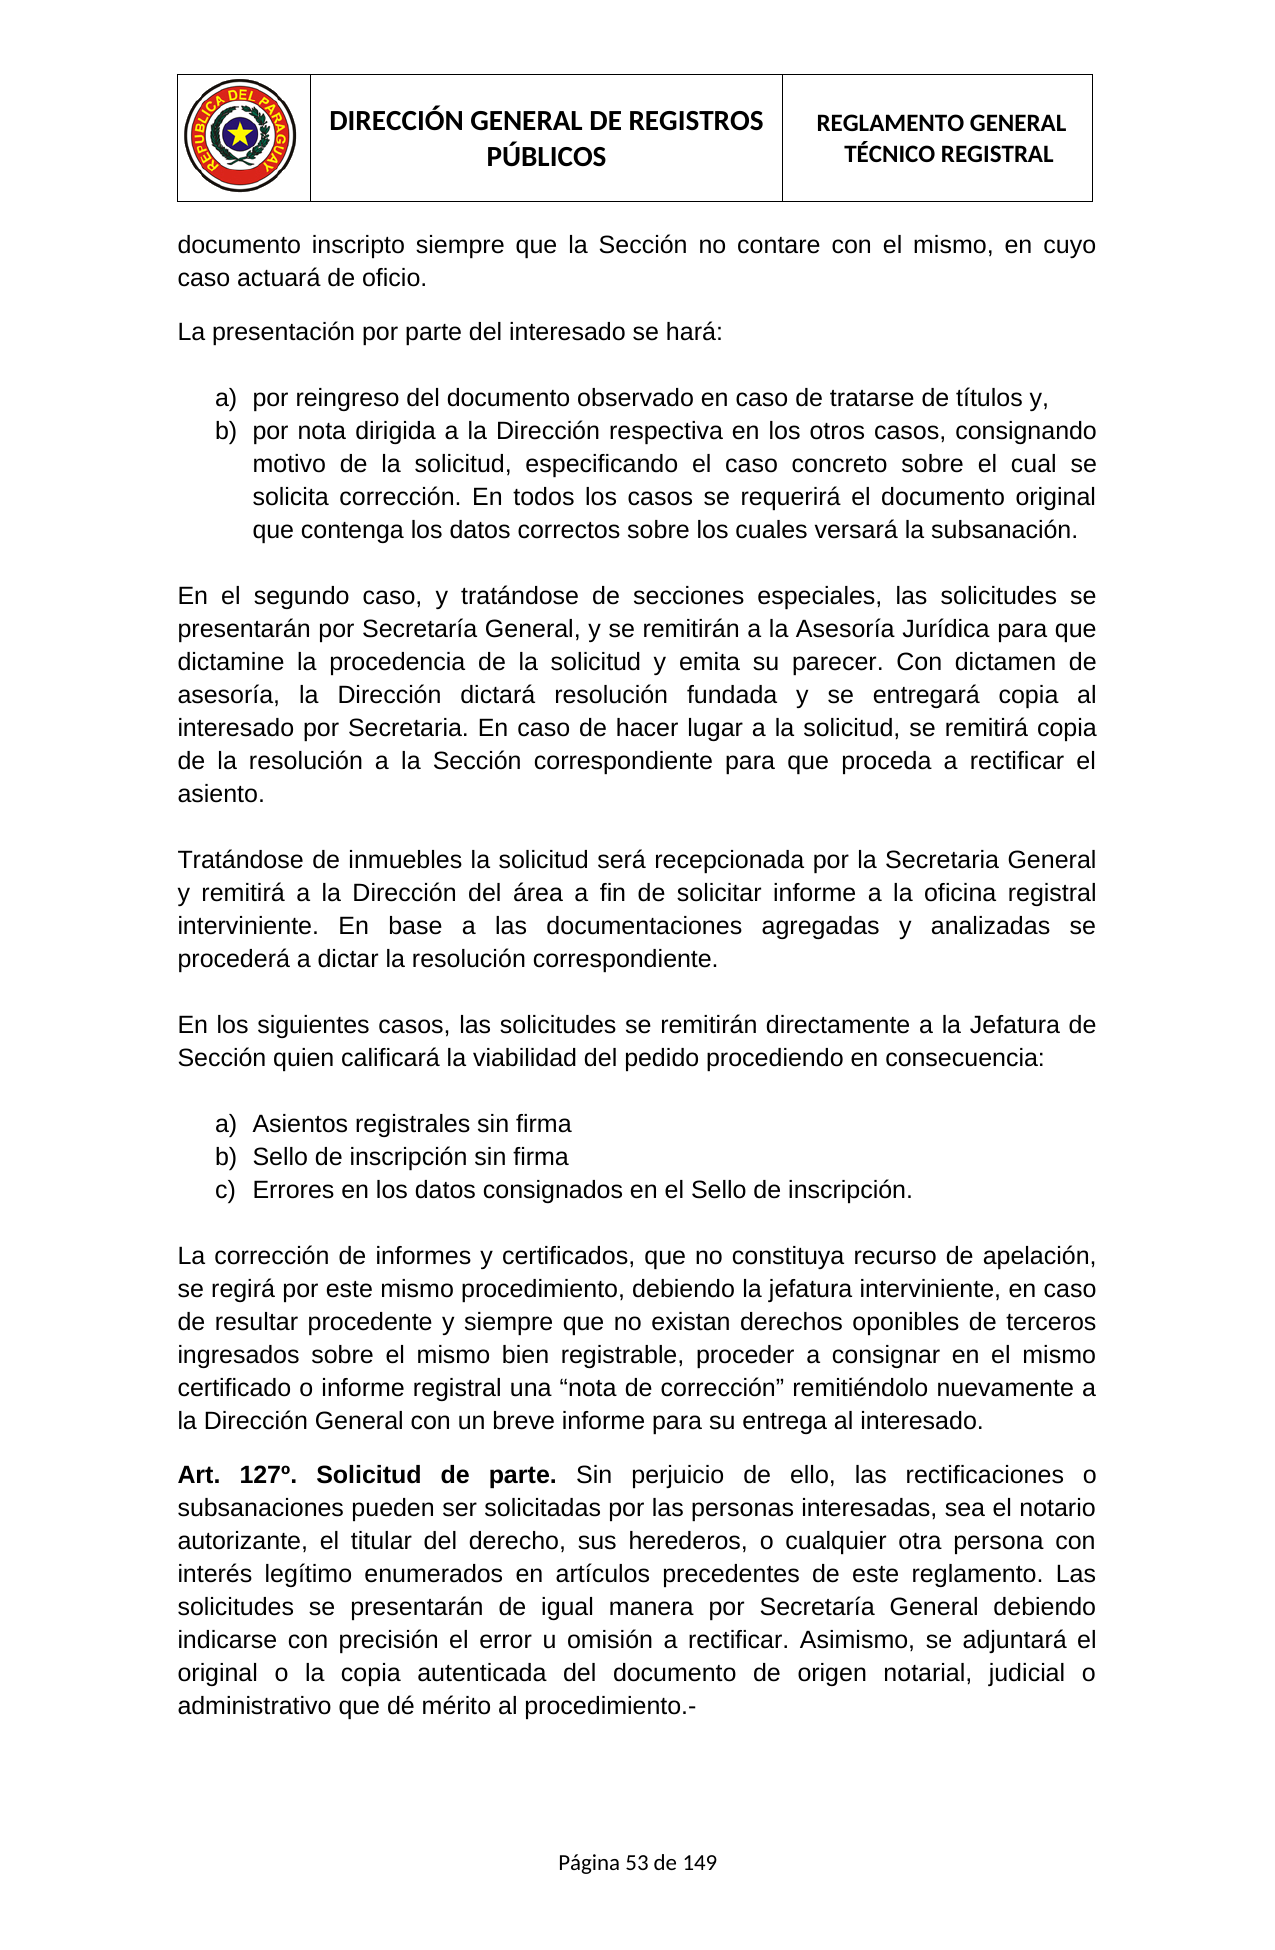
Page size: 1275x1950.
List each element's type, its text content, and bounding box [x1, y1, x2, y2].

picture [183, 79, 297, 193]
list En los siguientes casos, las solicitudes se remitirán directamente a la Jefatura de Sección quien calificará la viabilidad del pedido procediendo en consecuencia: [177, 1010, 1098, 1072]
list por reingreso del documento observado en caso de tratarse de títulos y, [215, 383, 1098, 411]
text Art. 127º. Solicitud de parte. Sin perjuicio de ello, las rectificaciones o subsanaciones pueden ser solicitadas por las personas interesadas, sea el notario autorizante, el titular del derecho, sus herederos, o cualquier otra persona con interés legítimo enumerados en artículos precedentes de este reglamento. Las solicitudes se presentarán de igual manera por Secretaría General debiendo indicarse con precisión el error u omisión a rectificar. Asimismo, se adjuntará el original o la copia autenticada del documento de origen notarial, judicial o administrativo que dé mérito al procedimiento.- [177, 1460, 1098, 1720]
list Sello de inscripción sin firma [215, 1142, 1098, 1171]
list Errores en los datos consignados en el Sello de inscripción. [215, 1175, 1098, 1204]
list La presentación por parte del interesado se hará: [177, 317, 1098, 345]
list Asientos registrales sin firma [215, 1109, 1098, 1138]
list Tratándose de inmuebles la solicitud será recepcionada por la Secretaria General y remitirá a la Dirección del área a fin de solicitar informe a la oficina registral interviniente. En base a las documentaciones agregadas y analizadas se procederá a dictar la resolución correspondiente. [177, 845, 1098, 973]
list por nota dirigida a la Dirección respectiva en los otros casos, consignando motivo de la solicitud, especificando el caso concreto sobre el cual se solicita corrección. En todos los casos se requerirá el documento original que contenga los datos correctos sobre los cuales versará la subsanación. [215, 416, 1098, 543]
list En el segundo caso, y tratándose de secciones especiales, las solicitudes se presentarán por Secretaría General, y se remitirán a la Asesoría Jurídica para que dictamine la procedencia de la solicitud y emita su parecer. Con dictamen de asesoría, la Dirección dictará resolución fundada y se entregará copia al interesado por Secretaria. En caso de hacer lugar a la solicitud, se remitirá copia de la resolución a la Sección correspondiente para que proceda a rectificar el asiento. [177, 581, 1098, 808]
list La corrección de informes y certificados, que no constituya recurso de apelación, se regirá por este mismo procedimiento, debiendo la jefatura interviniente, en caso de resultar procedente y siempre que no existan derechos oponibles de terceros ingresados sobre el mismo bien registrable, proceder a consignar en el mismo certificado o informe registral una “nota de corrección” remitiéndolo nuevamente a la Dirección General con un breve informe para su entrega al interesado. [177, 1241, 1098, 1435]
